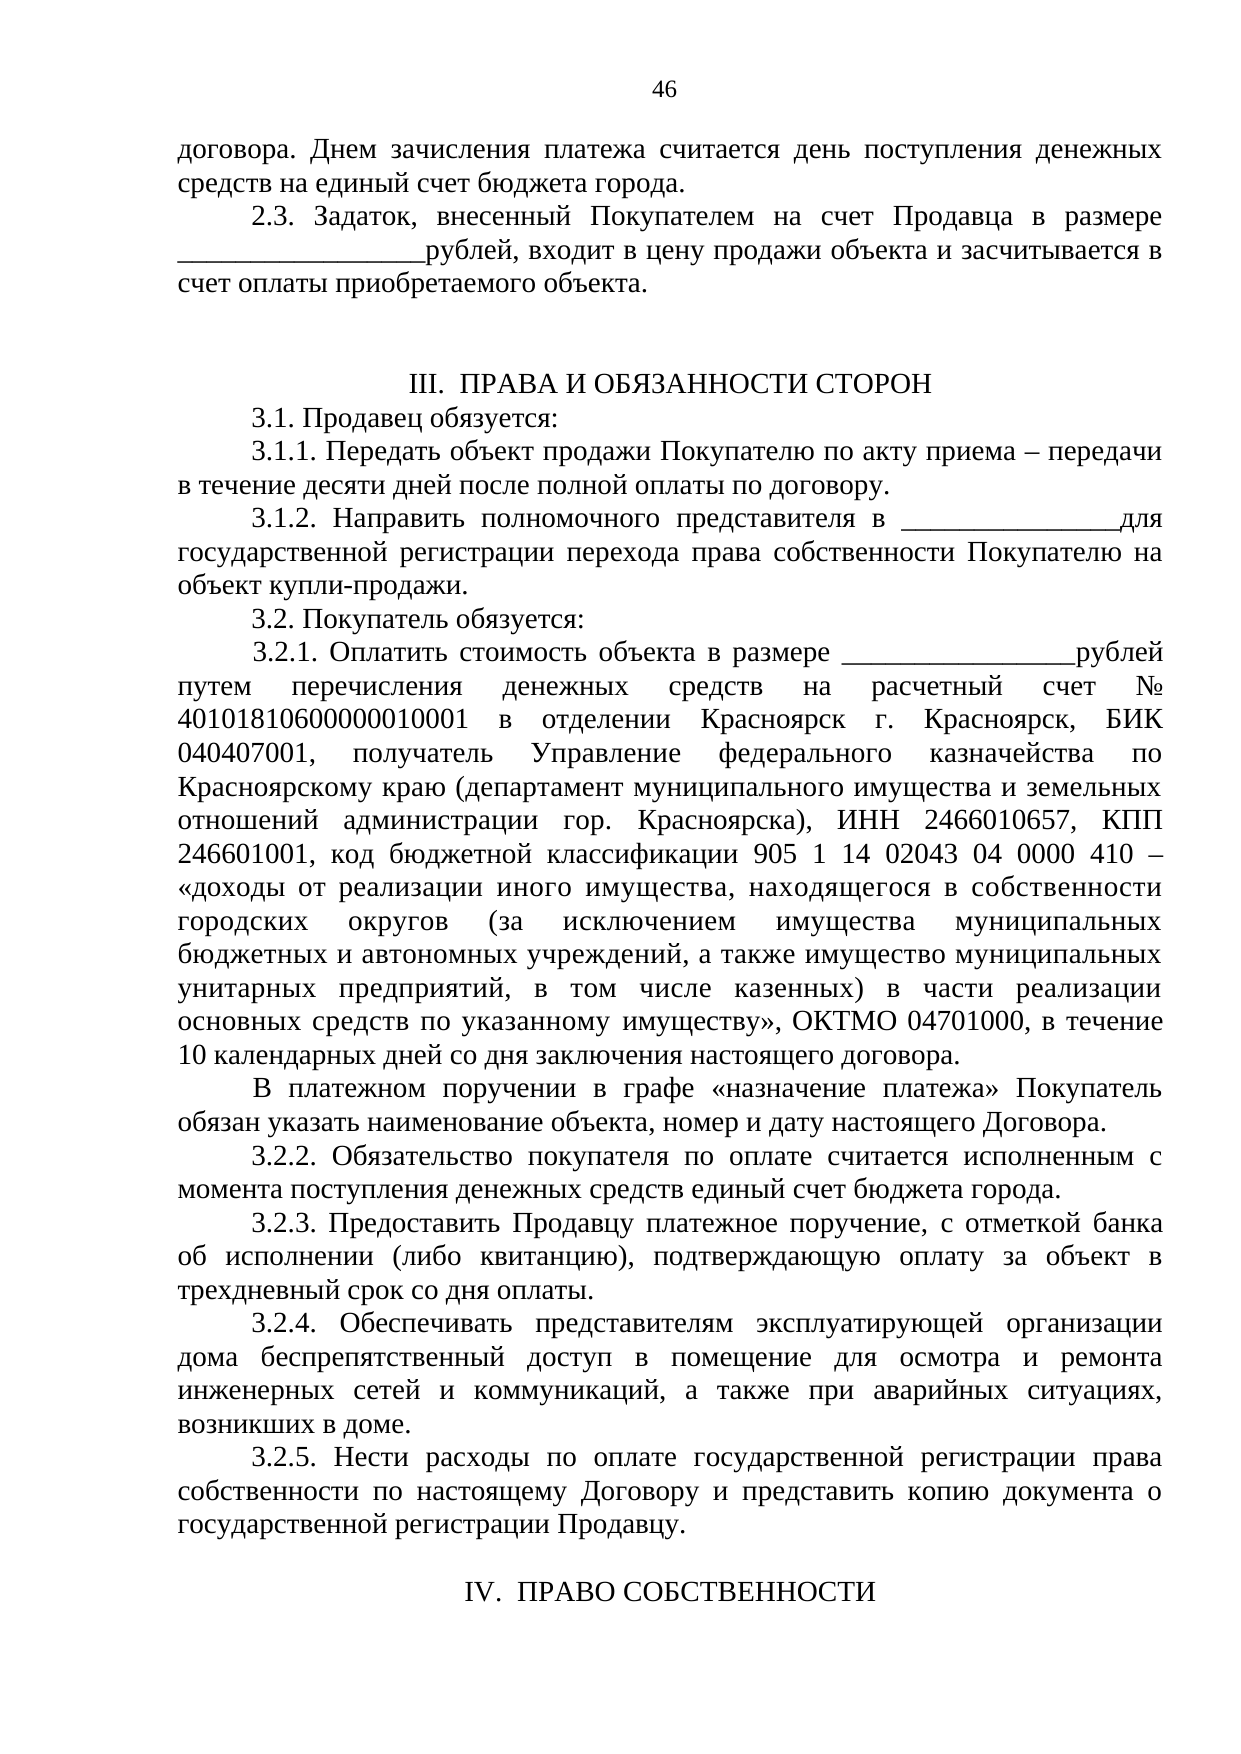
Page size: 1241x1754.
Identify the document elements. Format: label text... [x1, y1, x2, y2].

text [177, 131, 1163, 198]
text III. ПРАВА И ОБЯЗАННОСТИ СТОРОН [177, 366, 1163, 400]
text 3.2.3. Предоставить Продавцу платежное поручение, c отметкой банка об исполнении (либо квитанцию), подтверждающую оплату за объект в трехдневный срок со дня оплаты. [177, 1205, 1163, 1305]
text 3.1.2. Направить полномочного представителя в _______________для государственной регистрации перехода права собственности Покупателю на объект купли-продажи. [177, 500, 1163, 601]
text 3.2. Покупатель обязуется: [177, 601, 1163, 634]
text В платежном поручении в графе «назначение платежа» Покупатель обязан указать наименование объекта, номер и дату настоящего Договора. [177, 1071, 1163, 1138]
text 3.2.2. Обязательство покупателя по оплате считается исполненным с момента поступления денежных средств единый счет бюджета города. [177, 1138, 1163, 1205]
text 3.1. Продавец обязуется: [177, 400, 1163, 433]
text 2.3. Задаток, внесенный Покупателем на счет Продавца в размере _________________рублей, входит в цену продажи объекта и засчитывается в счет оплаты приобретаемого объекта. [177, 198, 1163, 299]
text 3.2.1. Оплатить стоимость объекта в размере ________________рублей путем перечисления денежных средств на расчетный счет № 40101810600000010001 в отделении Красноярск г. Красноярск, БИК 040407001, получатель Управление федерального казначейства по Красноярскому краю (департамент муниципального имущества и земельных отношений администрации гор. Красноярска), ИНН 2466010657, КПП 246601001, код бюджетной классификации 905 1 14 02043 04 0000 410 – «доходы от реализации иного имущества, находящегося в собственности городских округов (за исключением имущества муниципальных бюджетных и автономных учреждений, а также имущество муниципальных унитарных предприятий, в том числе казенных) в части реализации основных средств по указанному имуществу», ОКТМО 04701000, в течение 10 календарных дней со дня заключения настоящего договора. [177, 634, 1163, 1071]
text 3.1.1. Передать объект продажи Покупателю по акту приема – передачи в течение десяти дней после полной оплаты по договору. [177, 433, 1163, 500]
text 3.2.4. Обеспечивать представителям эксплуатирующей организации дома беспрепятственный доступ в помещение для осмотра и ремонта инженерных сетей и коммуникаций, а также при аварийных ситуациях, возникших в доме. [177, 1305, 1163, 1439]
text 3.2.5. Нести расходы по оплате государственной регистрации права собственности по настоящему Договору и представить копию документа о государственной регистрации Продавцу. [177, 1439, 1163, 1540]
text IV. ПРАВО СОБСТВЕННОСТИ [177, 1574, 1163, 1607]
